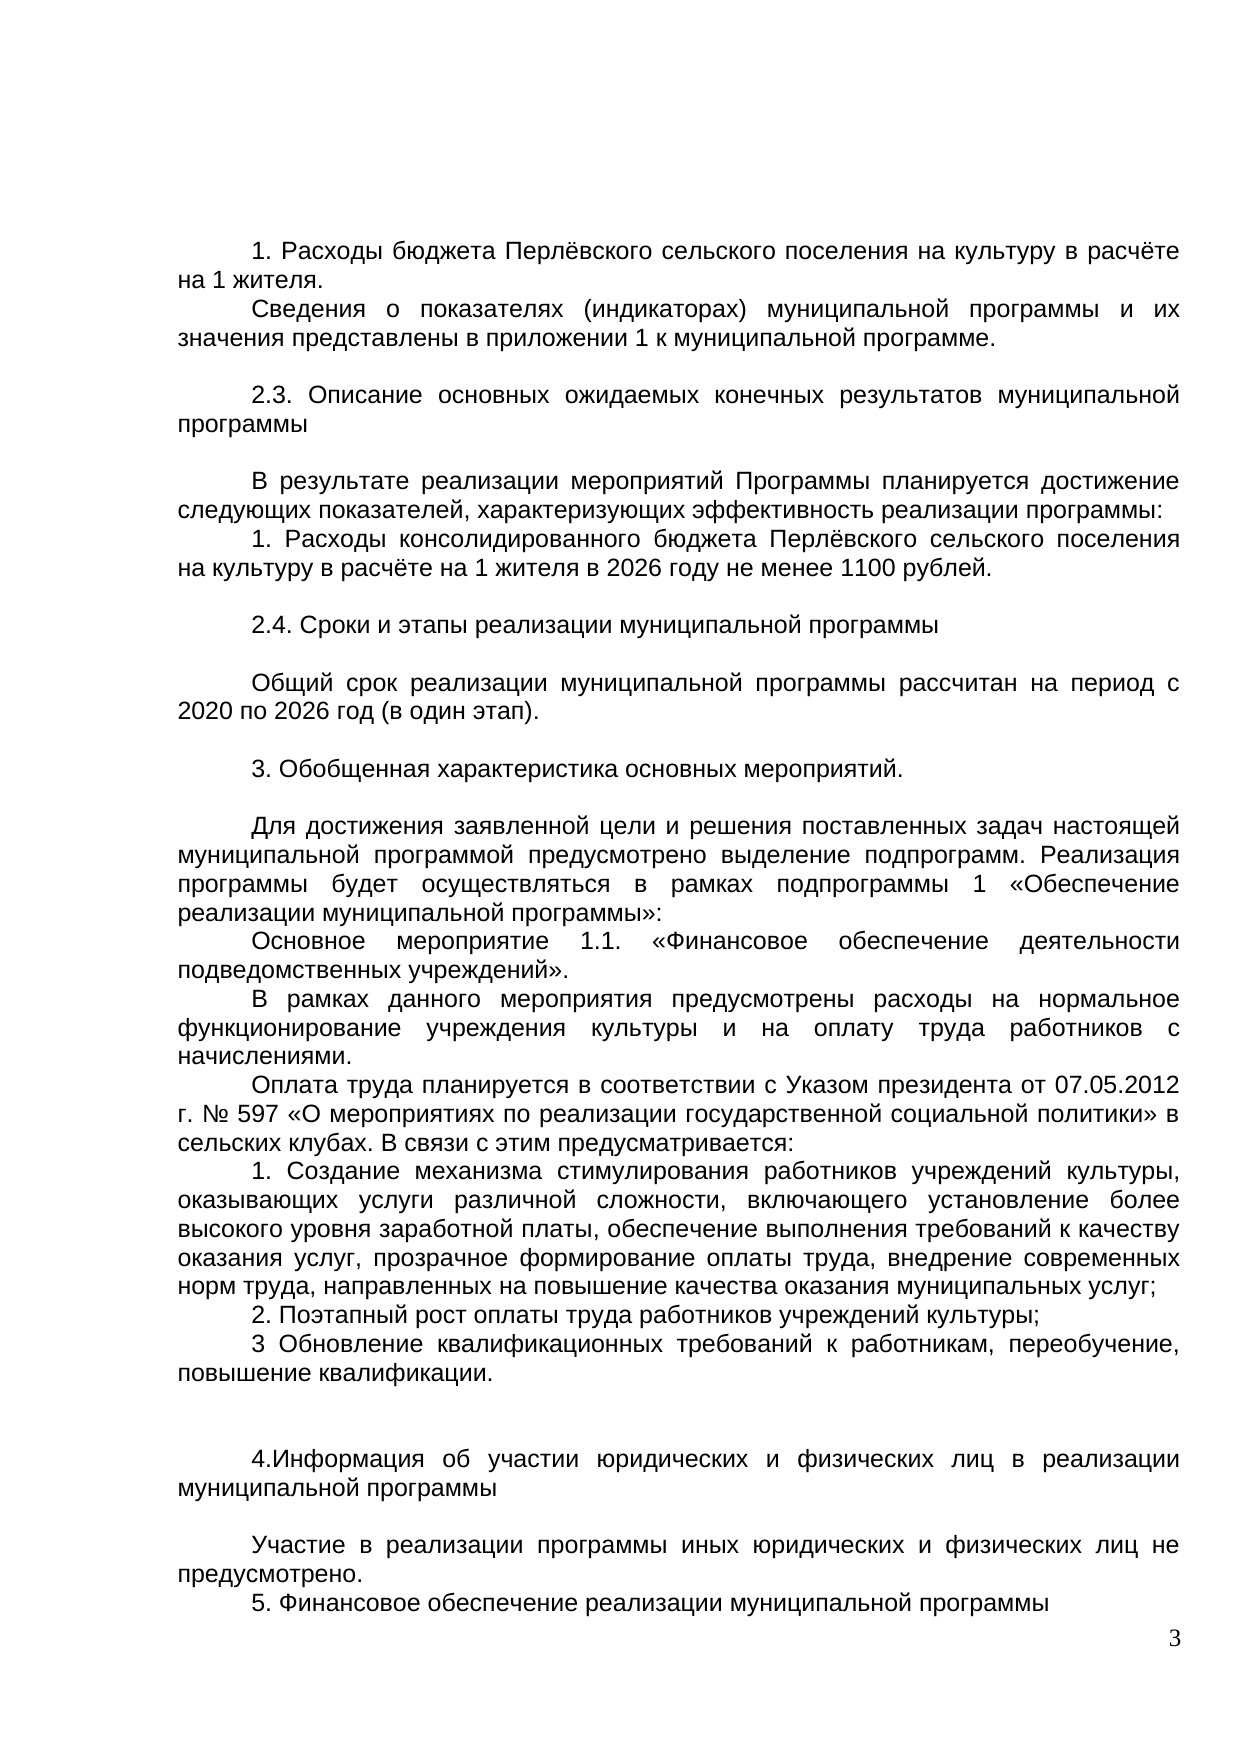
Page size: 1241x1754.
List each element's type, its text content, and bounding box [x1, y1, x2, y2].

text Участие в реализации программы иных юридических и физических лиц не предусмотрено. [177, 1530, 1181, 1587]
text 1. Расходы бюджета Перлёвского сельского поселения на культуру в расчёте на 1 жителя. [177, 236, 1181, 294]
text Основное мероприятие 1.1. «Финансовое обеспечение деятельности подведомственных учреждений». [177, 926, 1181, 984]
text 5. Финансовое обеспечение реализации муниципальной программы [177, 1587, 1181, 1616]
text 3 Обновление квалификационных требований к работникам, переобучение, повышение квалификации. [177, 1329, 1181, 1386]
text 3. Обобщенная характеристика основных мероприятий. [177, 754, 1181, 782]
text Сведения о показателях (индикаторах) муниципальной программы и их значения представлены в приложении 1 к муниципальной программе. [177, 294, 1181, 351]
text 4.Информация об участии юридических и физических лиц в реализации муниципальной программы [177, 1444, 1181, 1501]
text Общий срок реализации муниципальной программы рассчитан на период с 2020 по 2026 год (в один этап). [177, 667, 1181, 725]
text В результате реализации мероприятий Программы планируется достижение следующих показателей, характеризующих эффективность реализации программы: [177, 466, 1181, 524]
text 2. Поэтапный рост оплаты труда работников учреждений культуры; [177, 1300, 1181, 1329]
text 1. Создание механизма стимулирования работников учреждений культуры, оказывающих услуги различной сложности, включающего установление более высокого уровня заработной платы, обеспечение выполнения требований к качеству оказания услуг, прозрачное формирование оплаты труда, внедрение современных норм труда, направленных на повышение качества оказания муниципальных услуг; [177, 1156, 1181, 1300]
text 2.3. Описание основных ожидаемых конечных результатов муниципальной программы [177, 380, 1181, 437]
text Для достижения заявленной цели и решения поставленных задач настоящей муниципальной программой предусмотрено выделение подпрограмм. Реализация программы будет осуществляться в рамках подпрограммы 1 «Обеспечение реализации муниципальной программы»: [177, 811, 1181, 926]
text В рамках данного мероприятия предусмотрены расходы на нормальное функционирование учреждения культуры и на оплату труда работников с начислениями. [177, 984, 1181, 1070]
text Оплата труда планируется в соответствии с Указом президента от 07.05.2012 г. № 597 «О мероприятиях по реализации государственной социальной политики» в сельских клубах. В связи с этим предусматривается: [177, 1070, 1181, 1156]
text 2.4. Сроки и этапы реализации муниципальной программы [177, 610, 1181, 639]
text 1. Расходы консолидированного бюджета Перлёвского сельского поселения на культуру в расчёте на 1 жителя в 2026 году не менее 1100 рублей. [177, 524, 1181, 581]
